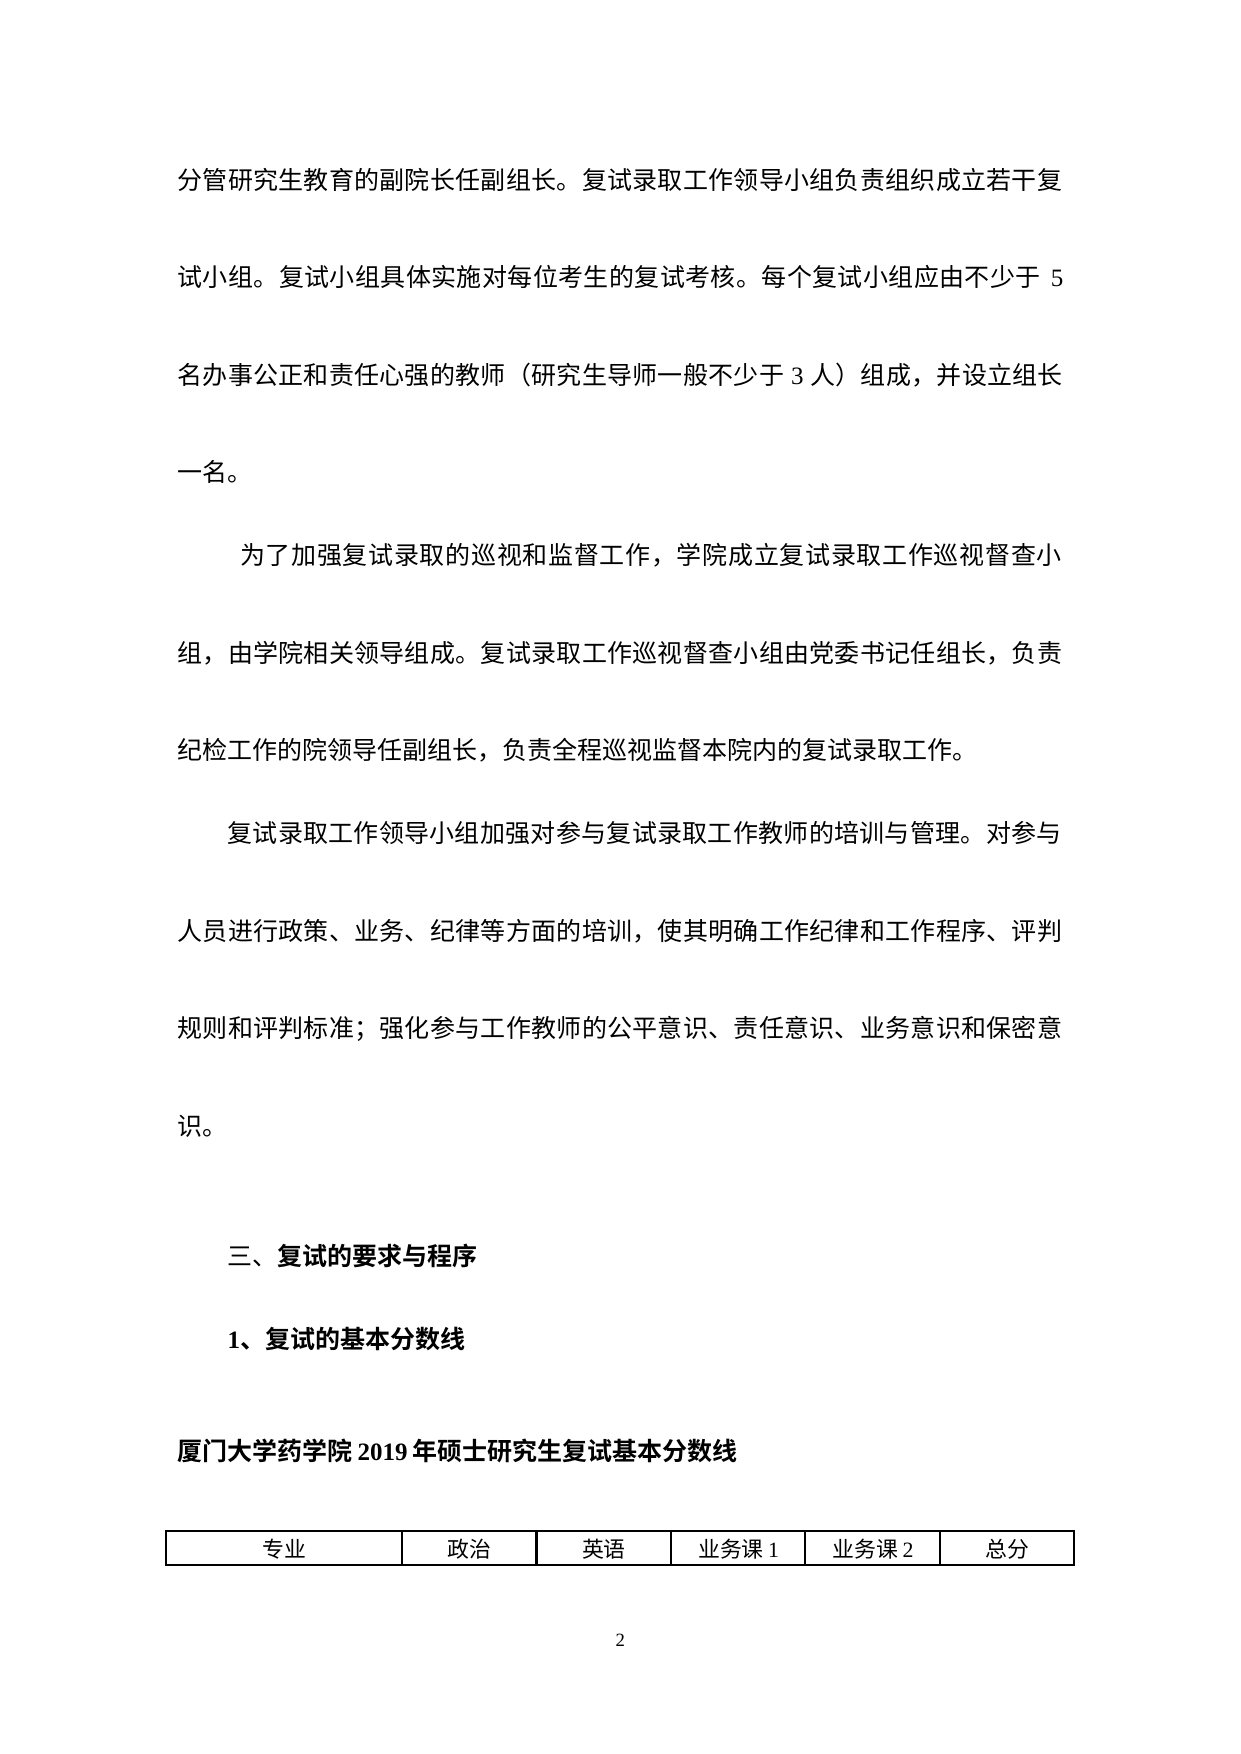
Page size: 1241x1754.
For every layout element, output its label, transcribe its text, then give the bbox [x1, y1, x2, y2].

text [177, 146, 1063, 503]
text 为了加强复试录取的巡视和监督工作，学院成立复试录取工作巡视督查小组，由学院相关领导组成。复试录取工作巡视督查小组由党委书记任组长，负责纪检工作的院领导任副组长，负责全程巡视监督本院内的复试录取工作。 [177, 521, 1063, 781]
table_header 政治 [403, 1532, 535, 1564]
table_header 业务课1 [672, 1532, 804, 1564]
text 厦门大学药学院2019年硕士研究生复试基本分数线 [177, 1417, 1063, 1482]
text 1、复试的基本分数线 [177, 1305, 1063, 1370]
table_header 总分 [941, 1532, 1073, 1564]
text 三、复试的要求与程序 [177, 1222, 1063, 1287]
table_header 业务课2 [806, 1532, 939, 1564]
table_header 专业 [167, 1532, 401, 1564]
text 复试录取工作领导小组加强对参与复试录取工作教师的培训与管理。对参与人员进行政策、业务、纪律等方面的培训，使其明确工作纪律和工作程序、评判规则和评判标准；强化参与工作教师的公平意识、责任意识、业务意识和保密意识。 [177, 799, 1063, 1157]
table_header 英语 [538, 1532, 670, 1564]
